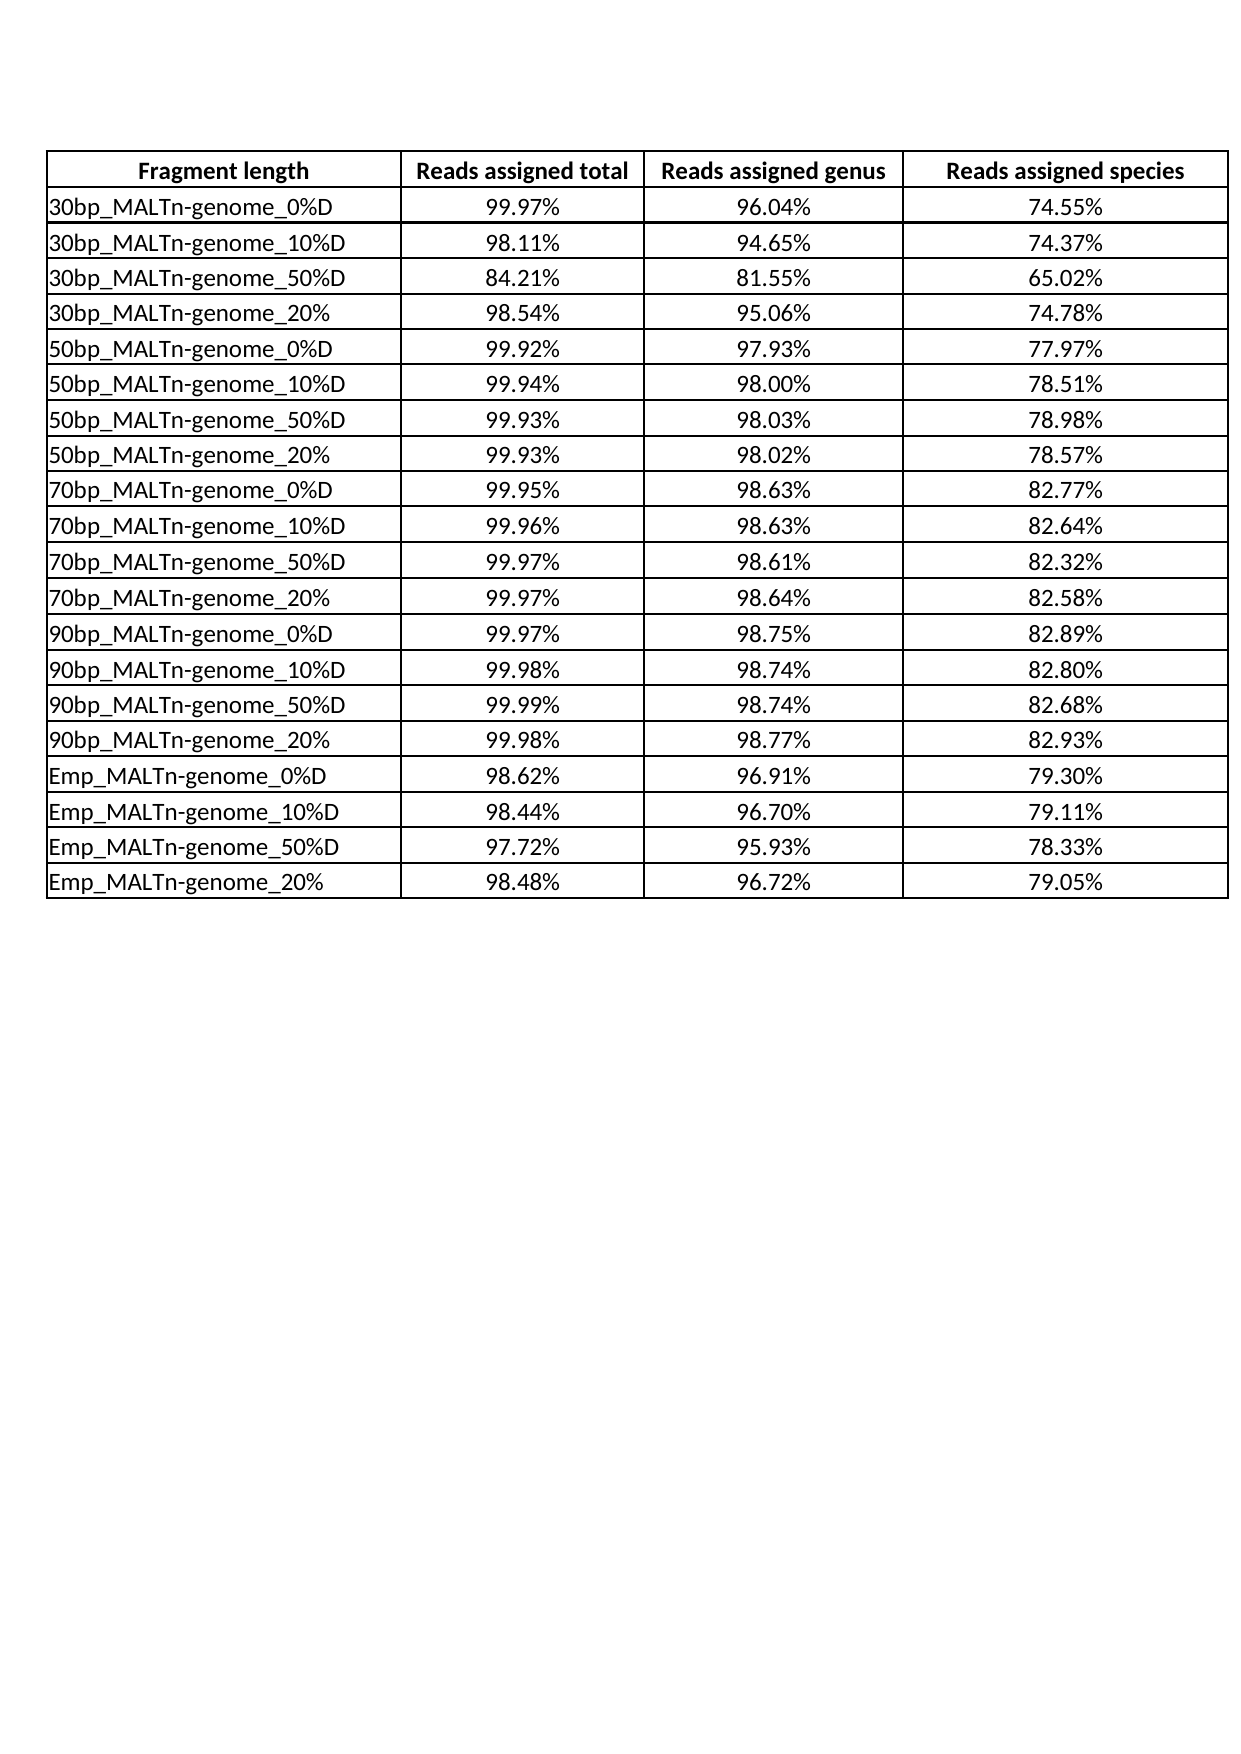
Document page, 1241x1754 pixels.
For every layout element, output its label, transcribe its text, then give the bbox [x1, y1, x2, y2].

table_cell 77.97% [904, 330, 1227, 363]
table_cell 96.91% [645, 757, 902, 791]
table_cell 98.02% [645, 437, 902, 469]
table_header Fragment length [48, 152, 400, 186]
table_cell 82.64% [904, 507, 1227, 541]
table_cell 84.21% [402, 259, 643, 293]
table_cell 98.00% [645, 365, 902, 399]
table_header Reads assigned species [904, 152, 1227, 186]
table_cell 96.04% [645, 188, 902, 221]
table_cell 99.97% [402, 188, 643, 221]
table_cell 97.72% [402, 828, 643, 862]
table_cell 95.93% [645, 828, 902, 862]
table_cell 98.44% [402, 793, 643, 826]
table_cell 74.78% [904, 295, 1227, 328]
table_cell 98.74% [645, 686, 902, 720]
table_cell 78.57% [904, 437, 1227, 469]
table_cell 82.80% [904, 651, 1227, 684]
table_cell 70bp_MALTn-genome_0%D [48, 472, 400, 505]
table_cell 99.93% [402, 437, 643, 469]
table_cell 96.70% [645, 793, 902, 826]
table_cell 98.03% [645, 401, 902, 435]
table_cell 98.11% [402, 224, 643, 257]
table_cell 30bp_MALTn-genome_0%D [48, 188, 400, 221]
table_cell 99.95% [402, 472, 643, 505]
table_cell 99.98% [402, 651, 643, 684]
table_cell Emp_MALTn-genome_0%D [48, 757, 400, 791]
table_cell 78.33% [904, 828, 1227, 862]
table_cell 98.74% [645, 651, 902, 684]
table_cell 90bp_MALTn-genome_10%D [48, 651, 400, 684]
table_cell 99.97% [402, 615, 643, 649]
table_cell 98.61% [645, 543, 902, 577]
table_cell 30bp_MALTn-genome_10%D [48, 224, 400, 257]
table_cell 82.68% [904, 686, 1227, 720]
table_cell 98.62% [402, 757, 643, 791]
table_header Reads assigned genus [645, 152, 902, 186]
table_cell 82.89% [904, 615, 1227, 649]
table_cell 65.02% [904, 259, 1227, 293]
table_cell 50bp_MALTn-genome_10%D [48, 365, 400, 399]
table_cell 30bp_MALTn-genome_50%D [48, 259, 400, 293]
table_cell 98.75% [645, 615, 902, 649]
table_cell 99.94% [402, 365, 643, 399]
table_cell 96.72% [645, 864, 902, 897]
table_cell 98.63% [645, 472, 902, 505]
table_cell Emp_MALTn-genome_50%D [48, 828, 400, 862]
table_cell 99.97% [402, 579, 643, 613]
table_cell 70bp_MALTn-genome_10%D [48, 507, 400, 541]
table_cell 74.55% [904, 188, 1227, 221]
table_cell 30bp_MALTn-genome_20% [48, 295, 400, 328]
table_cell 50bp_MALTn-genome_50%D [48, 401, 400, 435]
table_cell Emp_MALTn-genome_10%D [48, 793, 400, 826]
table_cell 99.92% [402, 330, 643, 363]
table_cell 79.05% [904, 864, 1227, 897]
table_cell 70bp_MALTn-genome_20% [48, 579, 400, 613]
table_cell 82.77% [904, 472, 1227, 505]
table_cell 79.30% [904, 757, 1227, 791]
table_cell 97.93% [645, 330, 902, 363]
table_cell 98.64% [645, 579, 902, 613]
table_cell 79.11% [904, 793, 1227, 826]
table_cell 95.06% [645, 295, 902, 328]
table_cell 74.37% [904, 224, 1227, 257]
table_cell 78.51% [904, 365, 1227, 399]
table_cell 90bp_MALTn-genome_50%D [48, 686, 400, 720]
table_cell 98.77% [645, 722, 902, 755]
table_cell 98.48% [402, 864, 643, 897]
table_cell 99.97% [402, 543, 643, 577]
table_cell 78.98% [904, 401, 1227, 435]
table_cell 70bp_MALTn-genome_50%D [48, 543, 400, 577]
table_cell 50bp_MALTn-genome_20% [48, 437, 400, 469]
table_cell 82.58% [904, 579, 1227, 613]
table_cell 50bp_MALTn-genome_0%D [48, 330, 400, 363]
table_cell 94.65% [645, 224, 902, 257]
table_cell 98.54% [402, 295, 643, 328]
table_cell Emp_MALTn-genome_20% [48, 864, 400, 897]
table_cell 90bp_MALTn-genome_20% [48, 722, 400, 755]
table_header Reads assigned total [402, 152, 643, 186]
table_cell 99.98% [402, 722, 643, 755]
table_cell 82.93% [904, 722, 1227, 755]
table_cell 99.96% [402, 507, 643, 541]
table_cell 90bp_MALTn-genome_0%D [48, 615, 400, 649]
table_cell 82.32% [904, 543, 1227, 577]
table_cell 99.99% [402, 686, 643, 720]
table_cell 98.63% [645, 507, 902, 541]
table_cell 99.93% [402, 401, 643, 435]
table_cell 81.55% [645, 259, 902, 293]
